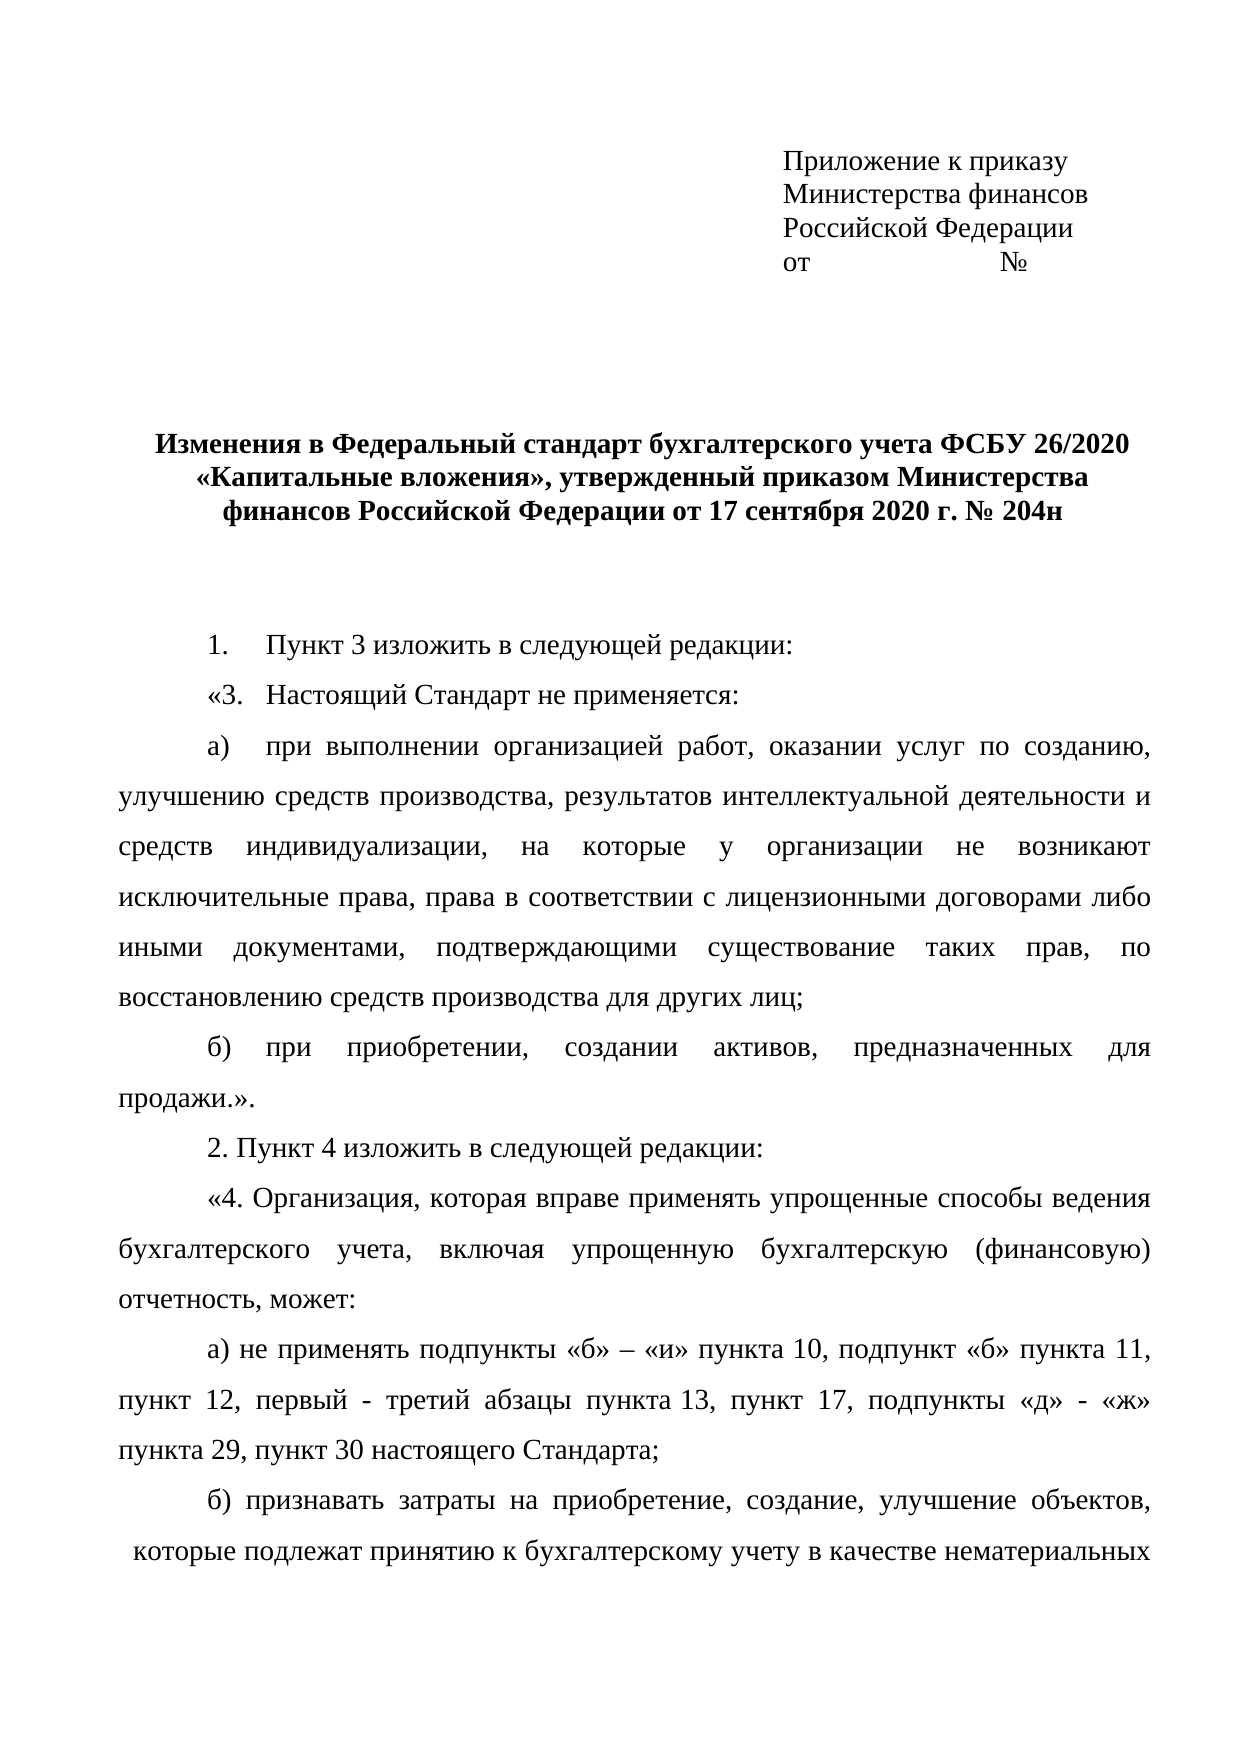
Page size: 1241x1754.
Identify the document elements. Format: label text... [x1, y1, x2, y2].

list Пункт 3 изложить в следующей редакции: [118, 627, 1152, 661]
list «3. Настоящий Стандарт не применяется: [207, 677, 1152, 711]
text Изменения в Федеральный стандарт бухгалтерского учета ФСБУ 26/2020 «Капитальные вложения», утвержденный приказом Министерства финансов Российской Федерации от 17 сентября 2020 г. № 204н [133, 426, 1152, 526]
list 2. Пункт 4 изложить в следующей редакции: [118, 1130, 1152, 1164]
list а) при выполнении организацией работ, оказании услуг по созданию, улучшению средств производства, результатов интеллектуальной деятельности и средств индивидуализации, на которые у организации не возникают исключительные права, права в соответствии с лицензионными договорами либо иными документами, подтверждающими существование таких прав, по восстановлению средств производства для других лиц; [118, 728, 1152, 1013]
text Приложение к приказу [783, 143, 1201, 177]
text а) не применять подпункты «б» – «и» пункта 10, подпункт «б» пункта 11, пункт 12, первый - третий абзацы пункта 13, пункт 17, подпункты «д» - «ж» пункта 29, пункт 30 настоящего Стандарта; [118, 1331, 1152, 1466]
text «4. Организация, которая вправе применять упрощенные способы ведения бухгалтерского учета, включая упрощенную бухгалтерскую (финансовую) отчетность, может: [118, 1181, 1152, 1315]
list б) при приобретении, создании активов, предназначенных для продажи.». [118, 1029, 1152, 1113]
text от № [783, 244, 1186, 277]
text Министерства финансов [783, 177, 1230, 210]
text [133, 1482, 1152, 1566]
text Российской Федерации [783, 210, 1201, 244]
